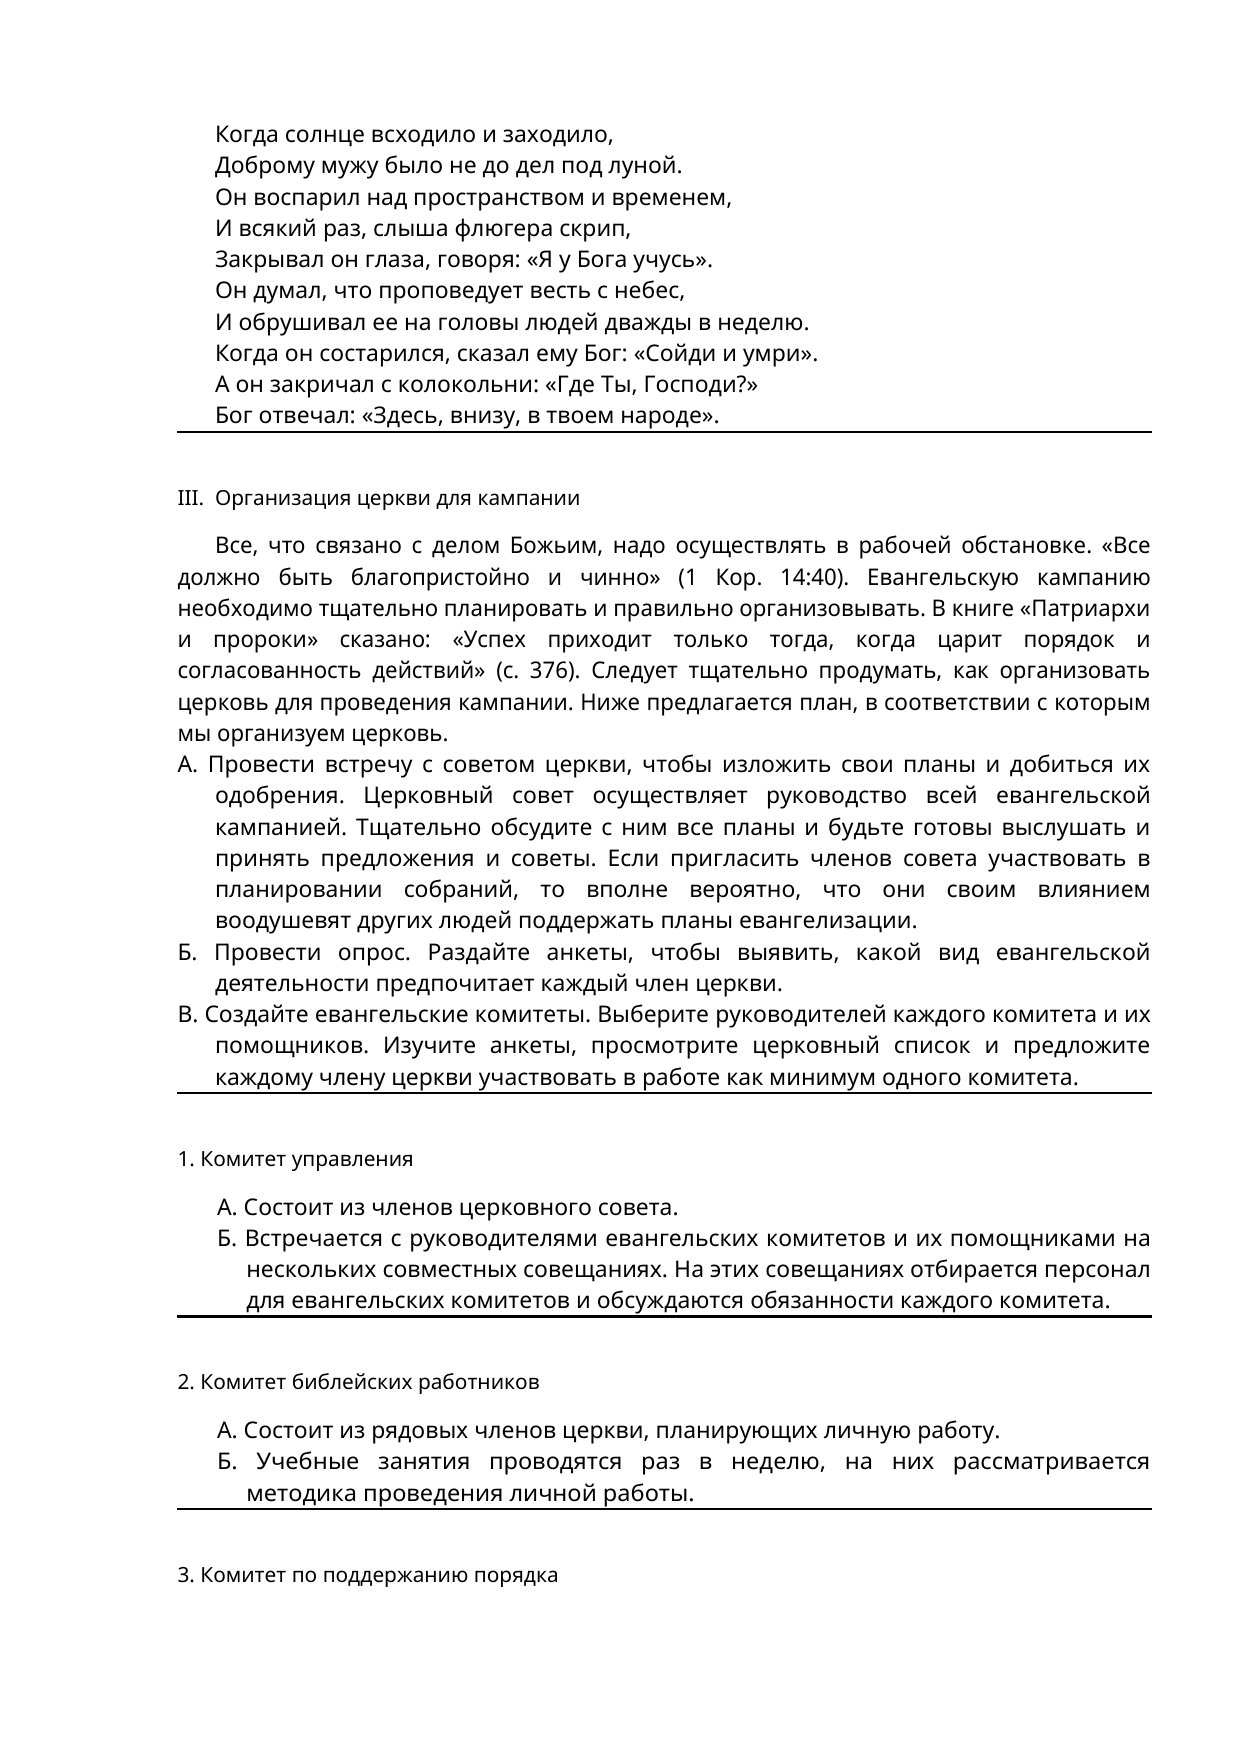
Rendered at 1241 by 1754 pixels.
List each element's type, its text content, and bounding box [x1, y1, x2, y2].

text Он думал, что проповедует весть с небес, [177, 274, 1152, 306]
text В. Создайте евангельские комитеты. Выберите руководителей каждого комитета и их помощников. Изучите анкеты, просмотрите церковный список и предложите каждому члену церкви участвовать в работе как минимум одного комитета. [177, 998, 1152, 1092]
text 2. Комитет библейских работников [177, 1318, 1152, 1396]
text Когда он состарился, сказал ему Бог: «Сойди и умри». [177, 337, 1152, 368]
text Б. Учебные занятия проводятся раз в неделю, на них рассматривается методика проведения личной работы. [217, 1445, 1152, 1508]
text Закрывал он глаза, говоря: «Я у Бога учусь». [177, 243, 1152, 274]
text А. Состоит из рядовых членов церкви, планирующих личную работу. [217, 1414, 1152, 1445]
text Он воспарил над пространством и временем, [177, 181, 1152, 212]
text Все, что связано с делом Божьим, надо осуществлять в рабочей обстановке. «Все должно быть благопристойно и чинно» (1 Кор. 14:40). Евангельскую кампанию необходимо тщательно планировать и правильно организовывать. В книге «Патриархи и пророки» сказано: «Успех приходит только тогда, когда царит порядок и согласованность действий» (с. 376). Следует тщательно продумать, как организовать церковь для проведения кампании. Ниже предлагается план, в соответствии с которым мы организуем церковь. [177, 529, 1152, 748]
text А. Состоит из членов церковного совета. [217, 1190, 1152, 1222]
text Б. Встречается с руководителями евангельских комитетов и их помощниками на нескольких совместных совещаниях. На этих совещаниях отбирается персонал для евангельских комитетов и обсуждаются обязанности каждого комитета. [217, 1222, 1152, 1315]
text А он закричал с колокольни: «Где Ты, Господи?» [177, 368, 1152, 399]
text Б. Провести опрос. Раздайте анкеты, чтобы выявить, какой вид евангельской деятельности предпочитает каждый член церкви. [177, 936, 1152, 998]
text Бог отвечал: «Здесь, внизу, в твоем народе». [177, 399, 1152, 431]
text 3. Комитет по поддержанию порядка [177, 1510, 1152, 1588]
text И всякий раз, слыша флюгера скрип, [177, 212, 1152, 243]
text III. Организация церкви для кампании [177, 433, 1152, 511]
text Доброму мужу было не до дел под луной. [177, 149, 1152, 181]
text Когда солнце всходило и заходило, [177, 118, 1152, 149]
text 1. Комитет управления [177, 1094, 1152, 1172]
text И обрушивал ее на головы людей дважды в неделю. [177, 306, 1152, 337]
text А. Провести встречу с советом церкви, чтобы изложить свои планы и добиться их одобрения. Церковный совет осуществляет руководство всей евангельской кампанией. Тщательно обсудите с ним все планы и будьте готовы выслушать и принять предложения и советы. Если пригласить членов совета участвовать в планировании собраний, то вполне вероятно, что они своим влиянием воодушевят других людей поддержать планы евангелизации. [177, 748, 1152, 936]
